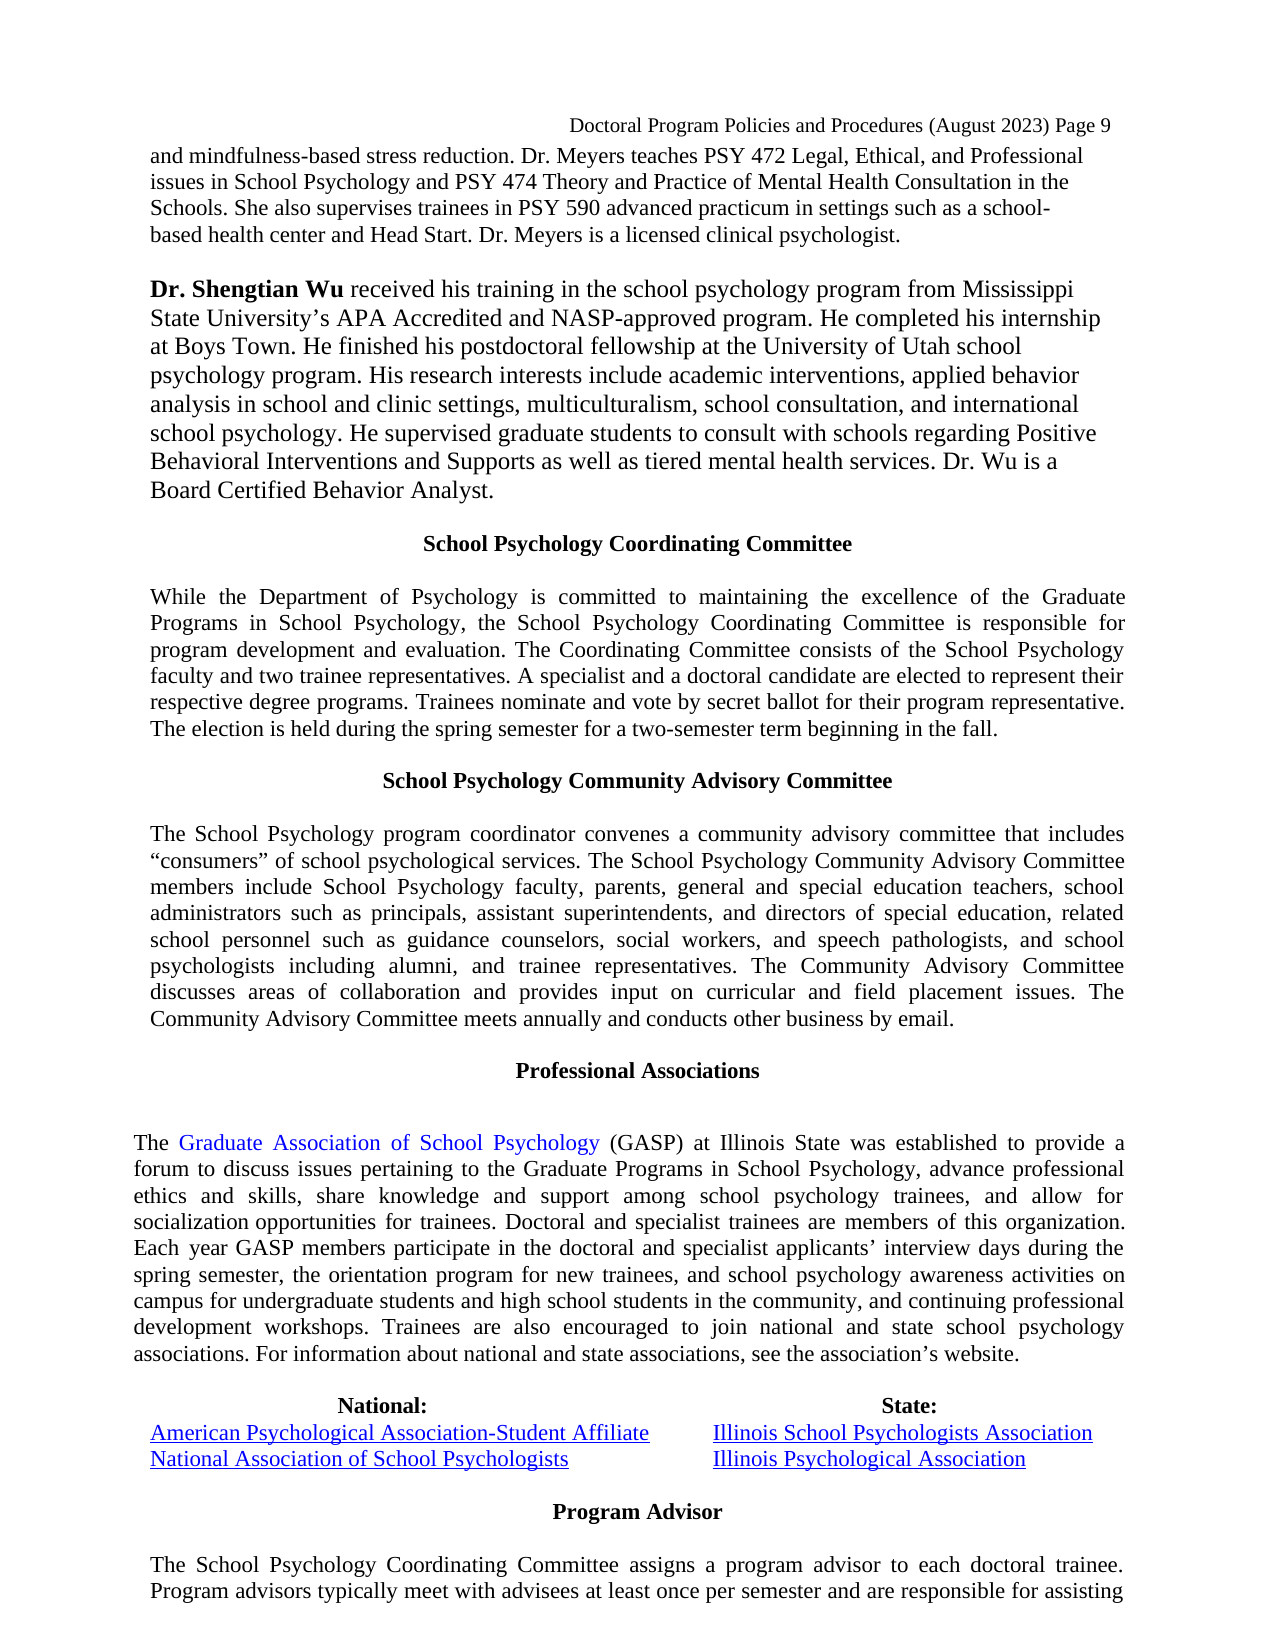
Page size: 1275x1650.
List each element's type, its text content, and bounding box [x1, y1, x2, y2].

text State University’s APA Accredited and NASP-approved program. He completed his internship at Boys Town. He finished his postdoctoral fellowship at the University of Utah school psychology program. His research interests include academic interventions, applied behavior analysis in school and clinic settings, multiculturalism, school consultation, and international school psychology. He supervised graduate students to consult with schools regarding Positive Behavioral Interventions and Supports as well as tiered mental health services. Dr. Wu is a Board Certified Behavior Analyst. [150, 303, 1122, 504]
text While the Department of Psychology is committed to maintaining the excellence of the Graduate Programs in School Psychology, the School Psychology Coordinating Committee is responsible for program development and evaluation. The Coordinating Committee consists of the School Psychology faculty and two trainee representatives. A specialist and a doctoral candidate are elected to represent their respective degree programs. Trainees nominate and vote by secret ballot for their program representative. The election is held during the spring semester for a two-semester term beginning in the fall. [150, 583, 1126, 741]
text American Psychological Association-Student Affiliate Illinois School Psychologists Association National Association of School Psychologists Illinois Psychological Association [150, 1419, 1093, 1472]
subtitle School Psychology Coordinating Committee [152, 530, 1123, 557]
text The School Psychology program coordinator convenes a community advisory committee that includes “consumers” of school psychological services. The School Psychology Community Advisory Committee members include School Psychology faculty, parents, general and special education teachers, school administrators such as principals, assistant superintendents, and directors of special education, related school personnel such as guidance counselors, social workers, and speech pathologists, and school psychologists including alumni, and trainee representatives. The Community Advisory Committee discusses areas of collaboration and provides input on curricular and field placement issues. The Community Advisory Committee meets annually and conducts other business by email. [150, 820, 1126, 1031]
subtitle Program Advisor [152, 1498, 1123, 1524]
subtitle School Psychology Community Advisory Committee [152, 768, 1123, 794]
subtitle Professional Associations [152, 1057, 1123, 1084]
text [150, 142, 1103, 247]
text The Graduate Association of School Psychology (GASP) at Illinois State was established to provide a forum to discuss issues pertaining to the Graduate Programs in School Psychology, advance professional ethics and skills, share knowledge and support among school psychology trainees, and allow for socialization opportunities for trainees. Doctoral and specialist trainees are members of this organization. Each year GASP members participate in the doctoral and specialist applicants’ interview days during the spring semester, the orientation program for new trainees, and school psychology awareness activities on campus for undergraduate students and high school students in the community, and continuing professional development workshops. Trainees are also encouraged to join national and state school psychology associations. For information about national and state associations, see the association’s website. [133, 1129, 1126, 1366]
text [150, 1551, 1126, 1603]
subtitle Dr. Shengtian Wu received his training in the school psychology program from Mississippi [150, 274, 1142, 303]
subtitle National: State: [337, 1392, 1142, 1419]
